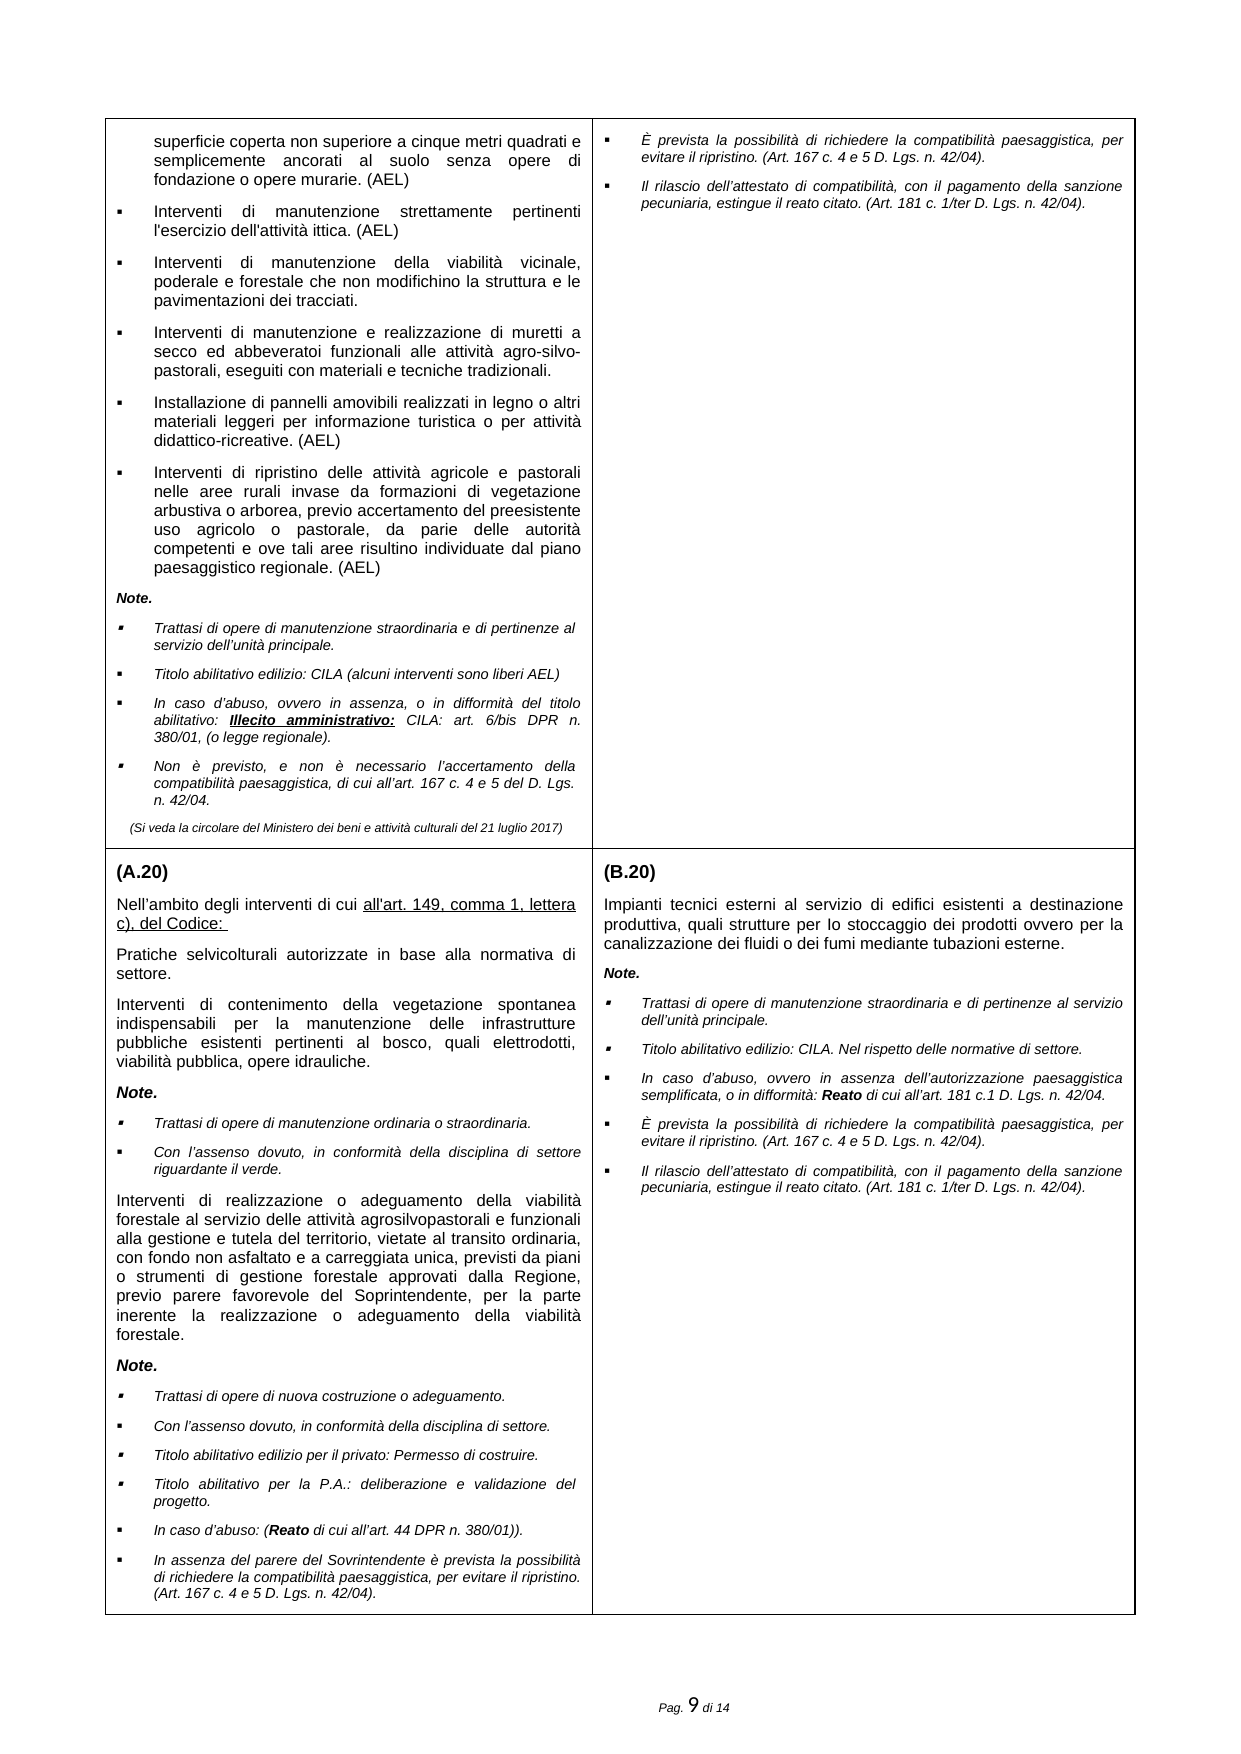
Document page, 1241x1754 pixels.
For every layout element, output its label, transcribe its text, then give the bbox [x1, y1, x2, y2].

table_cell (B.20) Impianti tecnici esterni al servizio di edifici esistenti a destinazione produttiva, quali strutture per Io stoccaggio dei prodotti ovvero per la canalizzazione dei fluidi o dei fumi mediante tubazioni esterne. Note. Trattasi di opere di manutenzione straordinaria e di pertinenze al servizio dell’unità principale. Titolo abilitativo edilizio: CILA. Nel rispetto delle normative di settore. In caso d’abuso, ovvero in assenza dell’autorizzazione paesaggistica semplificata, o in difformità: Reato di cui all’art. 181 c.1 D. Lgs. n. 42/04. È prevista la possibilità di richiedere la compatibilità paesaggistica, per evitare il ripristino. (Art. 167 c. 4 e 5 D. Lgs. n. 42/04). Il rilascio dell’attestato di compatibilità, con il pagamento della sanzione pecuniaria, estingue il reato citato. (Art. 181 c. 1/ter D. Lgs. n. 42/04). [593, 849, 1134, 1614]
table_cell (A.20) Nell’ambito degli interventi di cui all'art. 149, comma 1, lettera c), del Codice: Pratiche selvicolturali autorizzate in base alla normativa di settore. Interventi di contenimento della vegetazione spontanea indispensabili per la manutenzione delle infrastrutture pubbliche esistenti pertinenti al bosco, quali elettrodotti, viabilità pubblica, opere idrauliche. Note. Trattasi di opere di manutenzione ordinaria o straordinaria. Con l’assenso dovuto, in conformità della disciplina di settore riguardante il verde. Interventi di realizzazione o adeguamento della viabilità forestale al servizio delle attività agrosilvopastorali e funzionali alla gestione e tutela del territorio, vietate al transito ordinaria, con fondo non asfaltato e a carreggiata unica, previsti da piani o strumenti di gestione forestale approvati dalla Regione, previo parere favorevole del Soprintendente, per la parte inerente la realizzazione o adeguamento della viabilità forestale. Note. Trattasi di opere di nuova costruzione o adeguamento. Con l’assenso dovuto, in conformità della disciplina di settore. Titolo abilitativo edilizio per il privato: Permesso di costruire. Titolo abilitativo per la P.A.: deliberazione e validazione del progetto. In caso d’abuso: (Reato di cui all’art. 44 DPR n. 380/01)). In assenza del parere del Sovrintendente è prevista la possibilità di richiedere la compatibilità paesaggistica, per evitare il ripristino. (Art. 167 c. 4 e 5 D. Lgs. n. 42/04). [106, 849, 592, 1614]
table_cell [593, 119, 1134, 847]
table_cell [106, 119, 592, 847]
